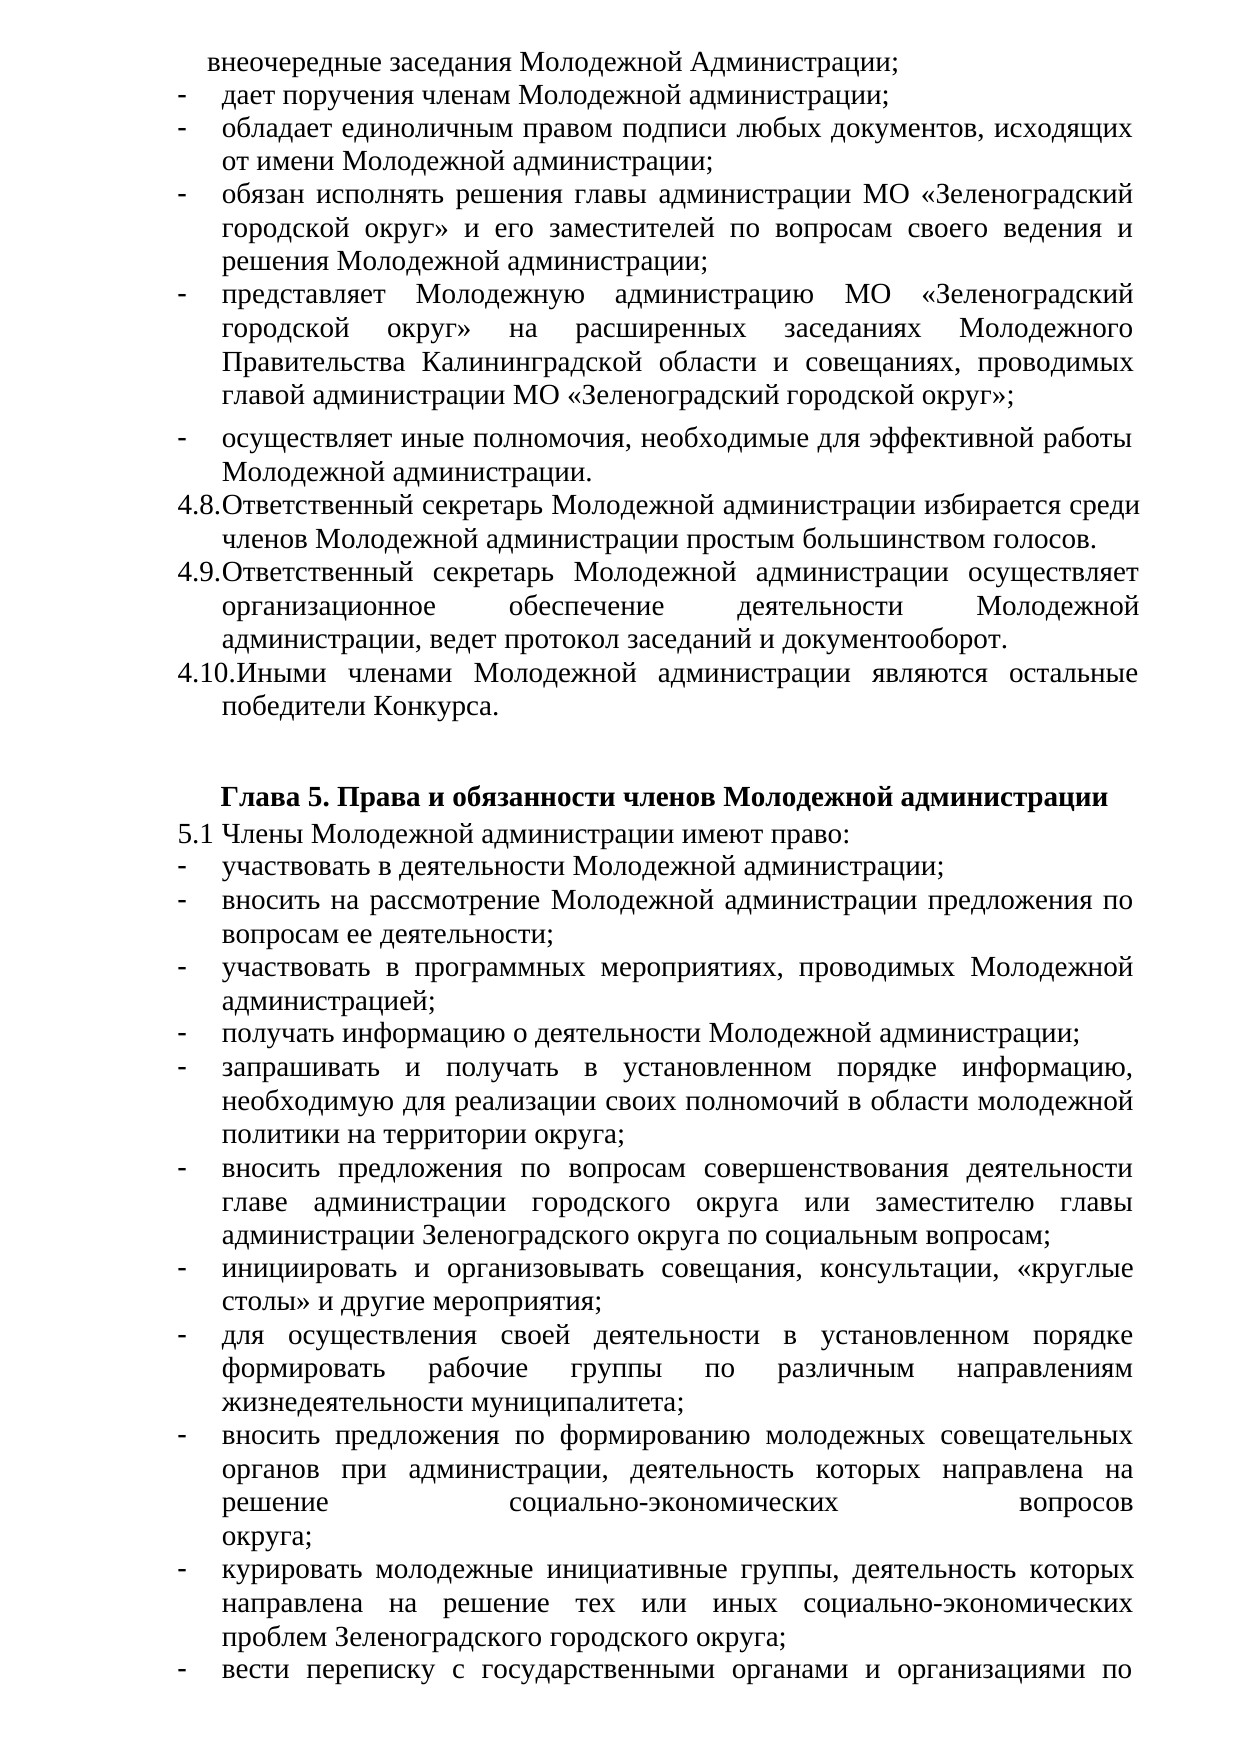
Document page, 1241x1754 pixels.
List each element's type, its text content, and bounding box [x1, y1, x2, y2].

list Ответственный секретарь Молодежной администрации избирается среди членов Молодежной администрации простым большинством голосов. [177, 487, 1140, 554]
list вносить предложения по вопросам совершенствования деятельности главе администрации городского округа или заместителю главы администрации Зеленоградского округа по социальным вопросам; [177, 1150, 1133, 1251]
list Иными членами Молодежной администрации являются остальные победители Конкурса. [177, 655, 1139, 722]
list участвовать в деятельности Молодежной администрации; [177, 849, 1152, 882]
list запрашивать и получать в установленном порядке информацию, необходимую для реализации своих полномочий в области молодежной политики на территории округа; [177, 1049, 1134, 1150]
list инициировать и организовывать совещания, консультации, «круглые столы» и другие мероприятия; [177, 1251, 1134, 1317]
list для осуществления своей деятельности в установленном порядке формировать рабочие группы по различным направлениям жизнедеятельности муниципалитета; [177, 1317, 1134, 1417]
list обязан исполнять решения главы администрации МО «Зеленоградский городской округ» и его заместителей по вопросам своего ведения и решения Молодежной администрации; [177, 177, 1133, 276]
list обладает единоличным правом подписи любых документов, исходящих от имени Молодежной администрации; [177, 111, 1134, 177]
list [183, 44, 1152, 78]
list дает поручения членам Молодежной администрации; [177, 78, 1152, 111]
list Члены Молодежной администрации имеют право: [177, 818, 1152, 849]
list вносить предложения по формированию молодежных совещательных органов при администрации, деятельность которых направлена на решение социально-экономических вопросов округа; [177, 1417, 1134, 1552]
list представляет Молодежную администрацию МО «Зеленоградский городской округ» на расширенных заседаниях Молодежного Правительства Калининградской области и совещаниях, проводимых главой администрации МО «Зеленоградский городской округ»; [177, 277, 1134, 411]
list осуществляет иные полномочия, необходимые для эффективной работы Молодежной администрации. [177, 420, 1133, 487]
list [177, 1652, 1133, 1685]
list вносить на рассмотрение Молодежной администрации предложения по вопросам ее деятельности; [177, 882, 1133, 949]
list получать информацию о деятельности Молодежной администрации; [177, 1016, 1152, 1049]
list участвовать в программных мероприятиях, проводимых Молодежной администрацией; [177, 949, 1134, 1016]
list Ответственный секретарь Молодежной администрации осуществляет организационное обеспечение деятельности Молодежной администрации, ведет протокол заседаний и документооборот. [177, 554, 1139, 655]
text Глава 5. Права и обязанности членов Молодежной администрации [177, 779, 1152, 812]
list курировать молодежные инициативные группы, деятельность которых направлена на решение тех или иных социально-экономических проблем Зеленоградского городского округа; [177, 1552, 1134, 1652]
